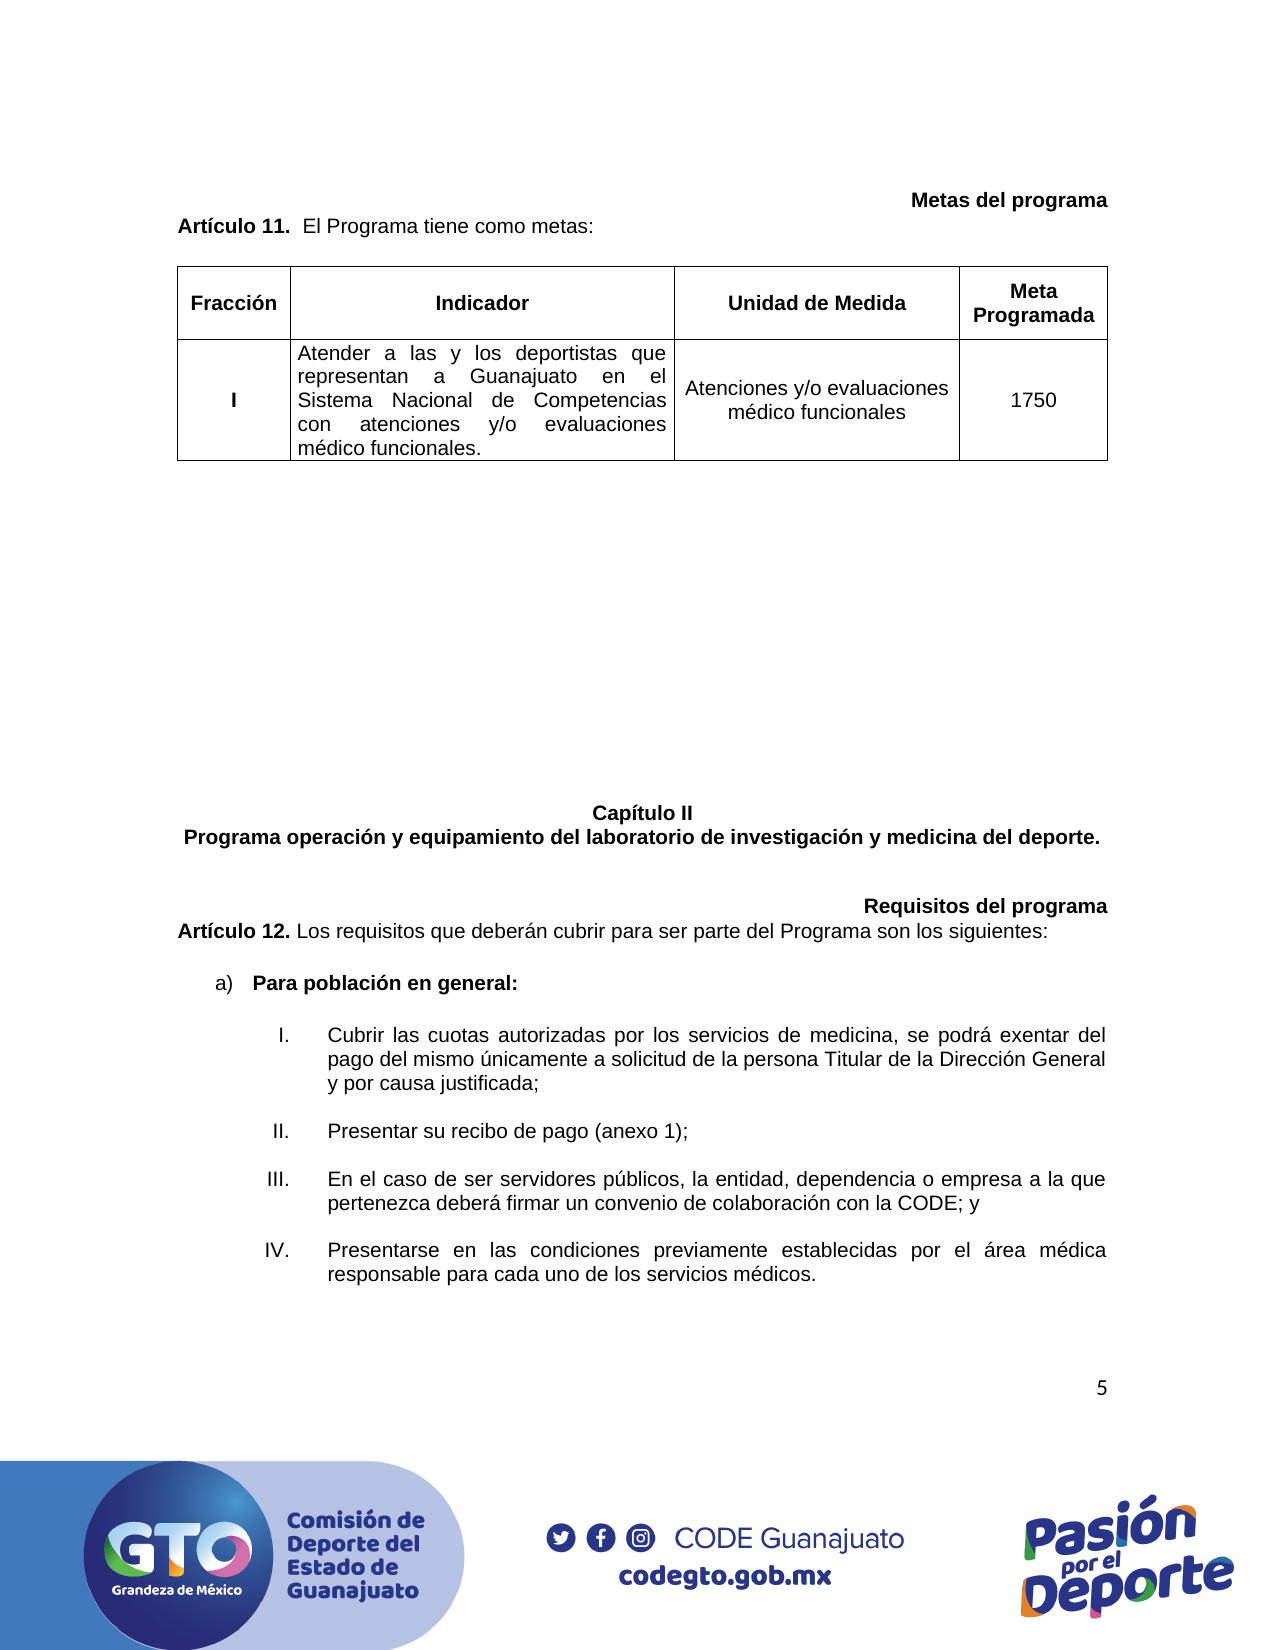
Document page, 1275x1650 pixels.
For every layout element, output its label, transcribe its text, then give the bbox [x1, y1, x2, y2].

list Para población en general: [215, 971, 1107, 995]
table_header Fracción [178, 267, 290, 339]
picture [0, 0, 1275, 1650]
table_cell Atenciones y/o evaluaciones médico funcionales [675, 340, 959, 460]
table_header Indicador [291, 267, 674, 339]
list Presentar su recibo de pago (anexo 1); [290, 1118, 1107, 1142]
table_header Meta Programada [960, 267, 1107, 339]
text Artículo 12. Los requisitos que deberán cubrir para ser parte del Programa son los siguientes: [177, 919, 1107, 943]
text Programa operación y equipamiento del laboratorio de investigación y medicina del deporte. [177, 825, 1107, 849]
table_cell I [178, 340, 290, 460]
list En el caso de ser servidores públicos, la entidad, dependencia o empresa a la que pertenezca deberá firmar un convenio de colaboración con la CODE; y [290, 1166, 1107, 1214]
text Artículo 11. El Programa tiene como metas: [177, 214, 1107, 238]
list Presentarse en las condiciones previamente establecidas por el área médica responsable para cada uno de los servicios médicos. [290, 1238, 1107, 1286]
table_header Unidad de Medida [675, 267, 959, 339]
table_cell 1750 [960, 340, 1107, 460]
list Cubrir las cuotas autorizadas por los servicios de medicina, se podrá exentar del pago del mismo únicamente a solicitud de la persona Titular de la Dirección General y por causa justificada; [290, 1023, 1107, 1094]
text Requisitos del programa [177, 893, 1107, 917]
text Capítulo II [177, 801, 1107, 825]
text Metas del programa [177, 188, 1107, 212]
table_cell Atender a las y los deportistas que representan a Guanajuato en el Sistema Nacional de Competencias con atenciones y/o evaluaciones médico funcionales. [291, 340, 674, 460]
